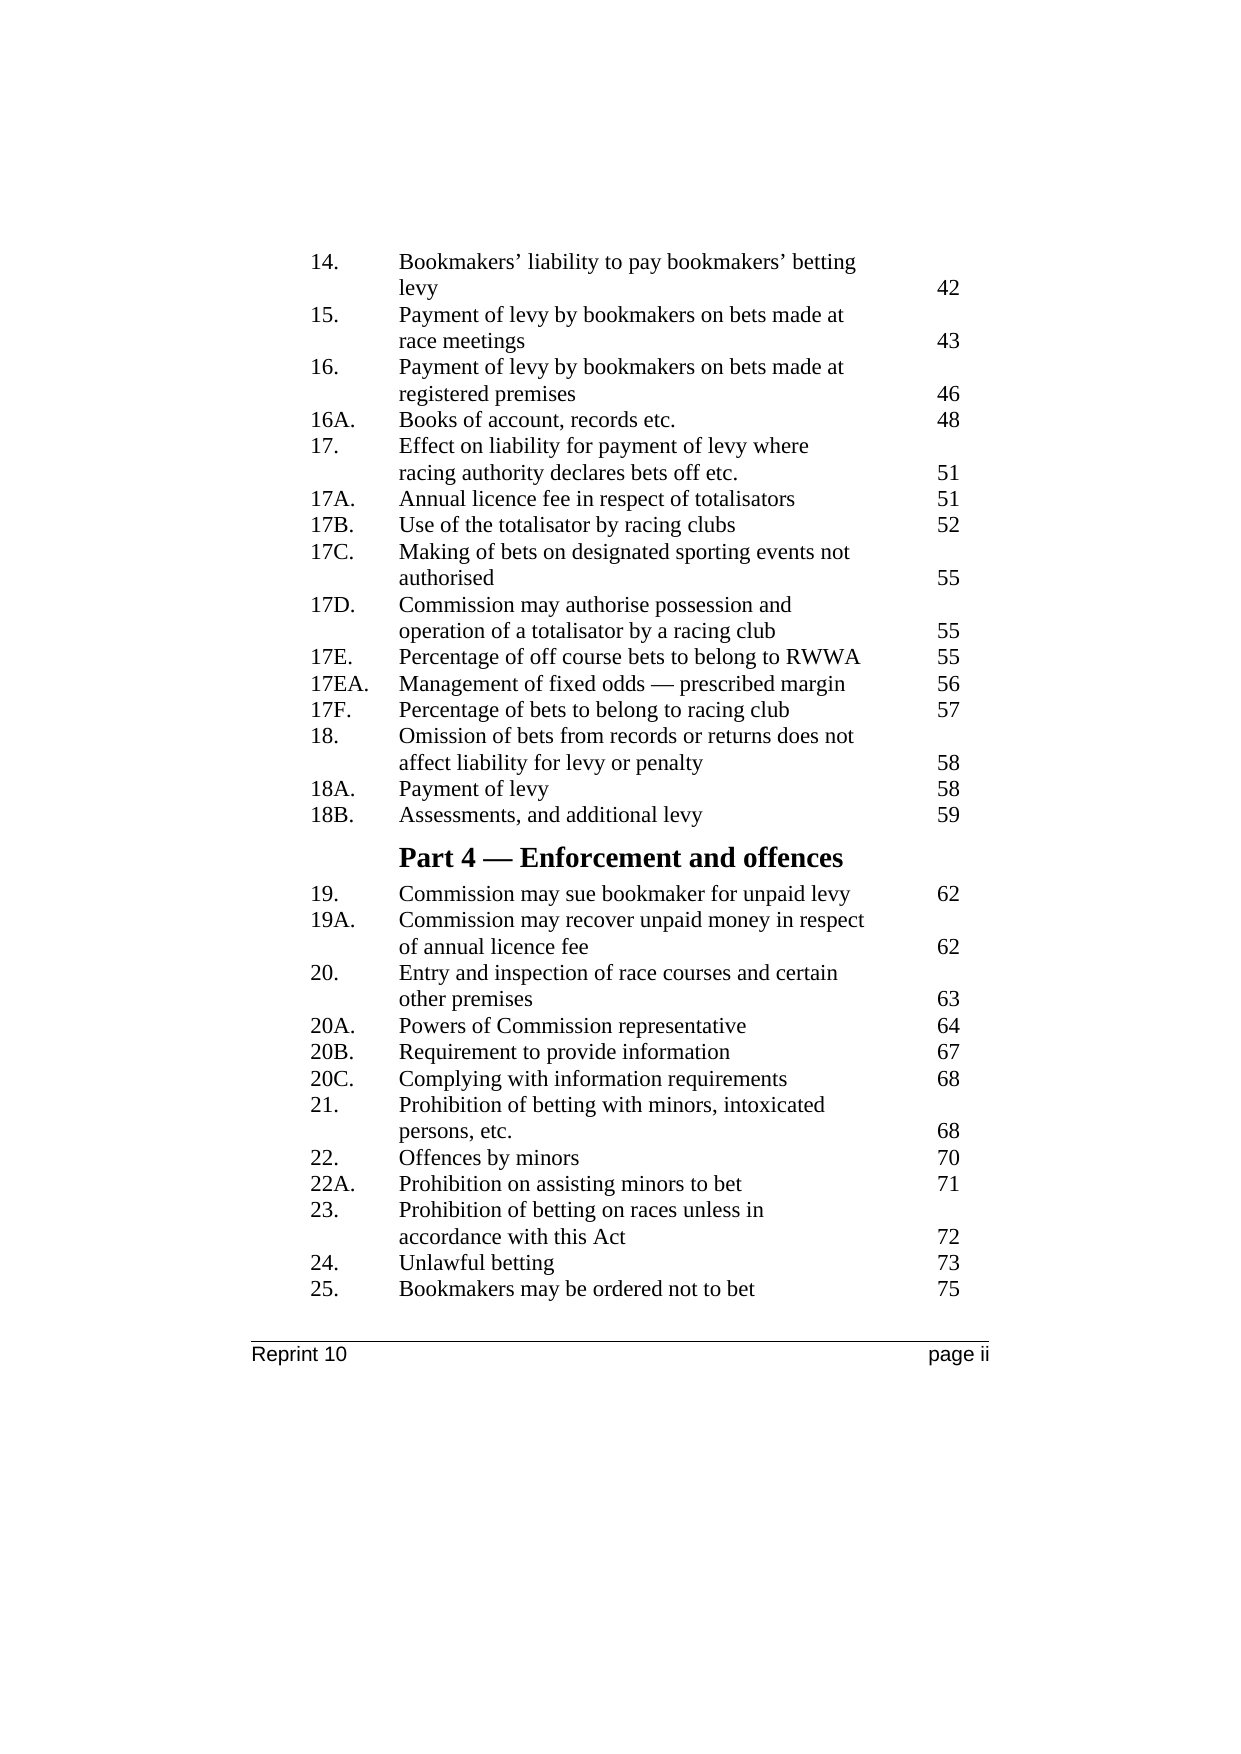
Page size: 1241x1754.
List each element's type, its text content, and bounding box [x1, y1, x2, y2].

text 18. Omission of bets from records or returns does not affect liability for levy or penalty 58 [310, 722, 871, 775]
text 19. Commission may sue bookmaker for unpaid levy 62 [310, 880, 871, 906]
text 18B. Assessments, and additional levy 59 [310, 801, 871, 828]
text 16. Payment of levy by bookmakers on bets made at registered premises 46 [310, 353, 871, 406]
text 17A. Annual licence fee in respect of totalisators 51 [310, 485, 871, 512]
text 17F. Percentage of bets to belong to racing club 57 [310, 696, 871, 722]
text 20A. Powers of Commission representative 64 [310, 1012, 871, 1038]
text 17E. Percentage of off course bets to belong to RWWA 55 [310, 643, 871, 670]
text 14. Bookmakers’ liability to pay bookmakers’ betting levy 42 [310, 248, 871, 301]
text 21. Prohibition of betting with minors, intoxicated persons, etc. 68 [310, 1091, 871, 1144]
text Part 4 — Enforcement and offences [399, 840, 871, 874]
text 25. Bookmakers may be ordered not to bet 75 [310, 1275, 871, 1302]
text 17EA. Management of fixed odds — prescribed margin 56 [310, 670, 871, 696]
text 18A. Payment of levy 58 [310, 775, 871, 801]
text 17B. Use of the totalisator by racing clubs 52 [310, 512, 871, 538]
text 16A. Books of account, records etc. 48 [310, 406, 871, 432]
text 20B. Requirement to provide information 67 [310, 1038, 871, 1064]
text 17C. Making of bets on designated sporting events not authorised 55 [310, 538, 871, 591]
text 20C. Complying with information requirements 68 [310, 1064, 871, 1091]
text 22A. Prohibition on assisting minors to bet 71 [310, 1170, 871, 1196]
text 22. Offences by minors 70 [310, 1144, 871, 1170]
text 23. Prohibition of betting on races unless in accordance with this Act 72 [310, 1196, 871, 1249]
text 17D. Commission may authorise possession and operation of a totalisator by a racing club 55 [310, 591, 871, 643]
text 17. Effect on liability for payment of levy where racing authority declares bets off etc. 51 [310, 432, 871, 485]
text 15. Payment of levy by bookmakers on bets made at race meetings 43 [310, 301, 871, 353]
text 19A. Commission may recover unpaid money in respect of annual licence fee 62 [310, 906, 871, 959]
text 20. Entry and inspection of race courses and certain other premises 63 [310, 959, 871, 1012]
text 24. Unlawful betting 73 [310, 1249, 871, 1275]
